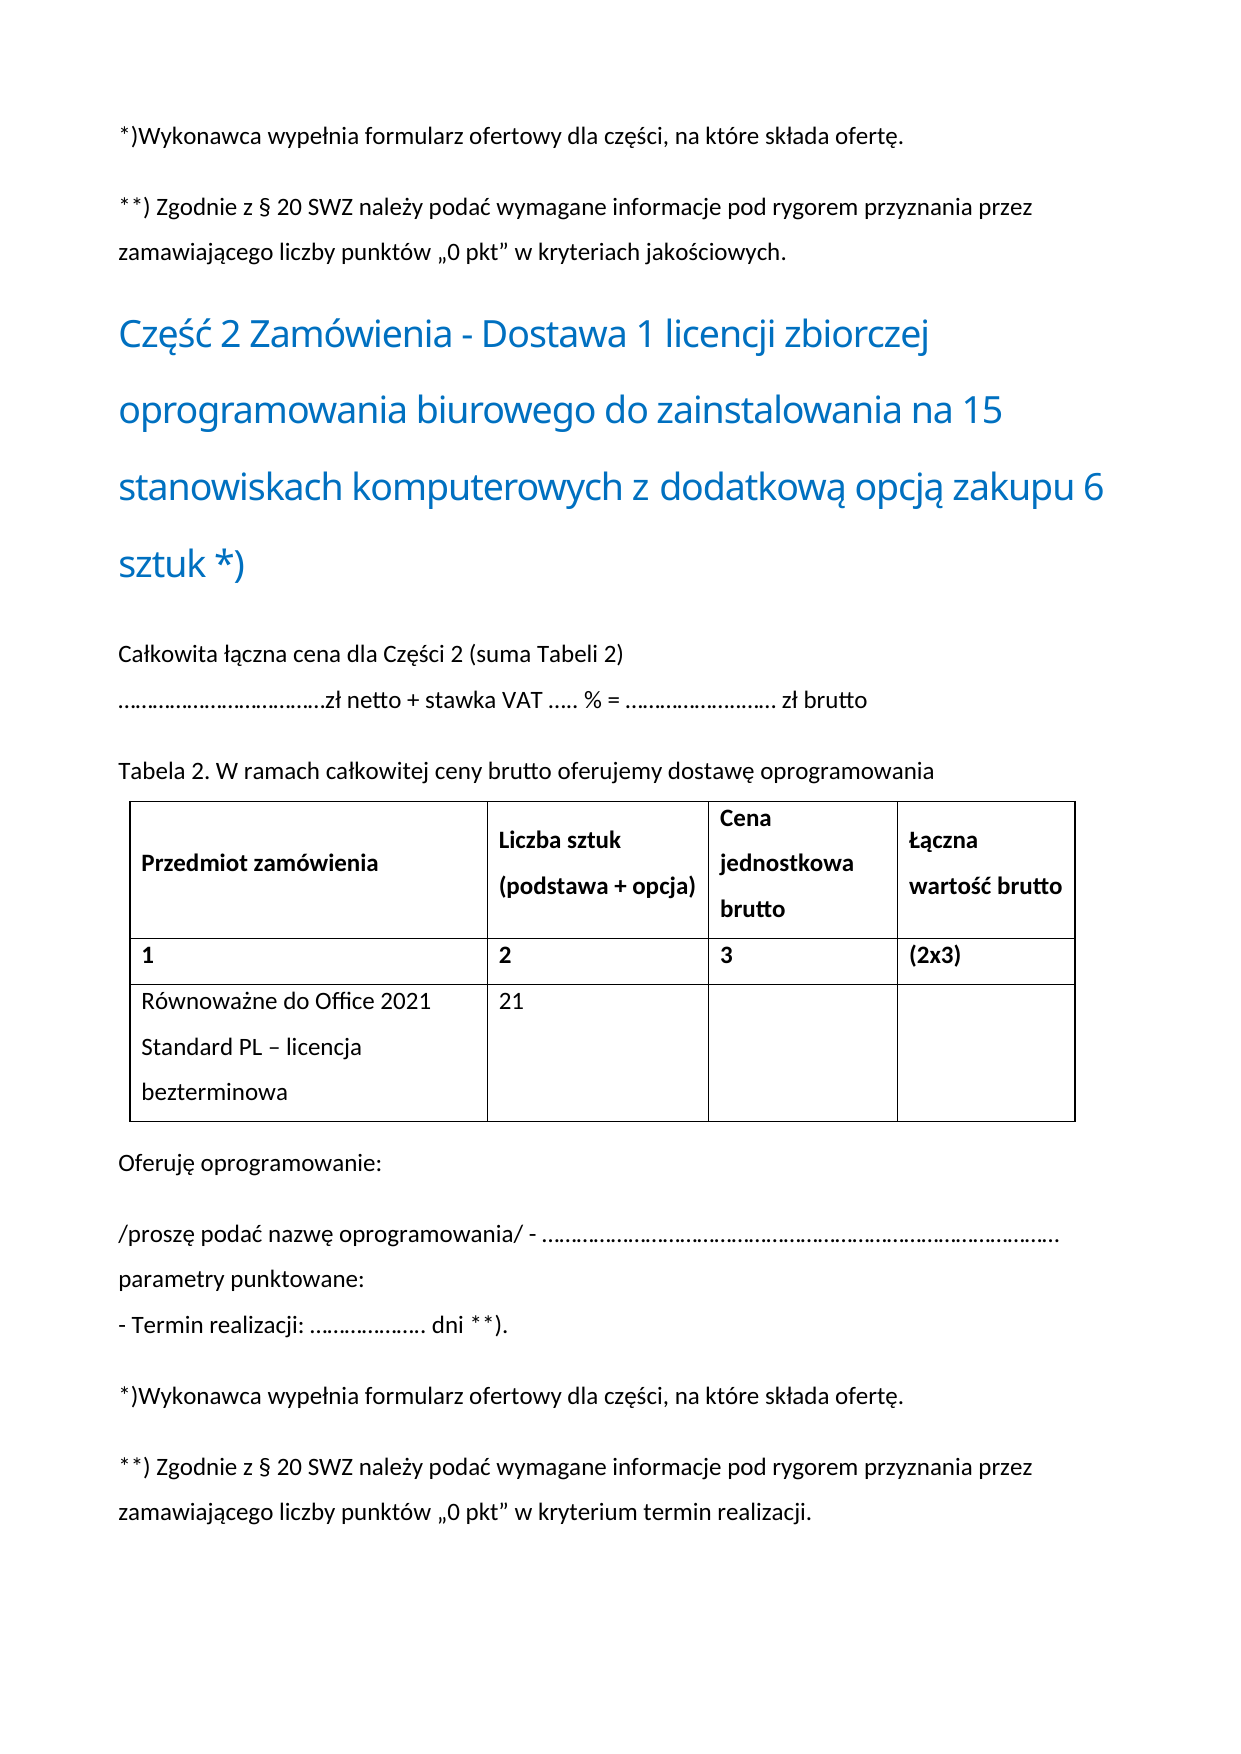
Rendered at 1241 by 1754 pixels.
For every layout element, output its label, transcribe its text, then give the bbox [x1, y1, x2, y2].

table_header Liczba sztuk (podstawa + opcja) [488, 802, 708, 938]
table_header Przedmiot zamówienia [131, 802, 487, 938]
text Oferuję oprogramowanie: [118, 1147, 1122, 1178]
title Część 2 Zamówienia - Dostawa 1 licencji zbiorczej oprogramowania biurowego do zainstalowania na 15 stanowiskach komputerowych z dodatkową opcją zakupu 6 sztuk *) [118, 307, 1122, 588]
text **) Zgodnie z § 20 SWZ należy podać wymagane informacje pod rygorem przyznania przez zamawiającego liczby punktów „0 pkt” w kryterium termin realizacji. [118, 1451, 1122, 1527]
table_header Łączna wartość brutto [898, 802, 1074, 938]
text /proszę podać nazwę oprogramowania/ - ……………………………………………………………………………… parametry punktowane: - Termin realizacji: ……………….. dni **). [118, 1218, 1122, 1340]
table_header Cena jednostkowa brutto [709, 802, 897, 938]
table_cell 21 [488, 985, 708, 1121]
table_cell (2x3) [898, 939, 1074, 984]
text Tabela 2. W ramach całkowitej ceny brutto oferujemy dostawę oprogramowania [118, 755, 1122, 786]
text Całkowita łączna cena dla Części 2 (suma Tabeli 2) ………………………………zł netto + stawka VAT ….. % = ………………..…… zł brutto [118, 638, 1122, 715]
table_cell Równoważne do Office 2021 Standard PL – licencja bezterminowa [131, 985, 487, 1121]
text *)Wykonawca wypełnia formularz ofertowy dla części, na które składa ofertę. [118, 1380, 1122, 1411]
table_cell 3 [709, 939, 897, 984]
table_cell 2 [488, 939, 708, 984]
text *)Wykonawca wypełnia formularz ofertowy dla części, na które składa ofertę. [118, 120, 1122, 151]
text **) Zgodnie z § 20 SWZ należy podać wymagane informacje pod rygorem przyznania przez zamawiającego liczby punktów „0 pkt” w kryteriach jakościowych. [118, 191, 1122, 267]
table_cell [709, 985, 897, 1121]
table_cell 1 [131, 939, 487, 984]
table_cell [898, 985, 1074, 1121]
